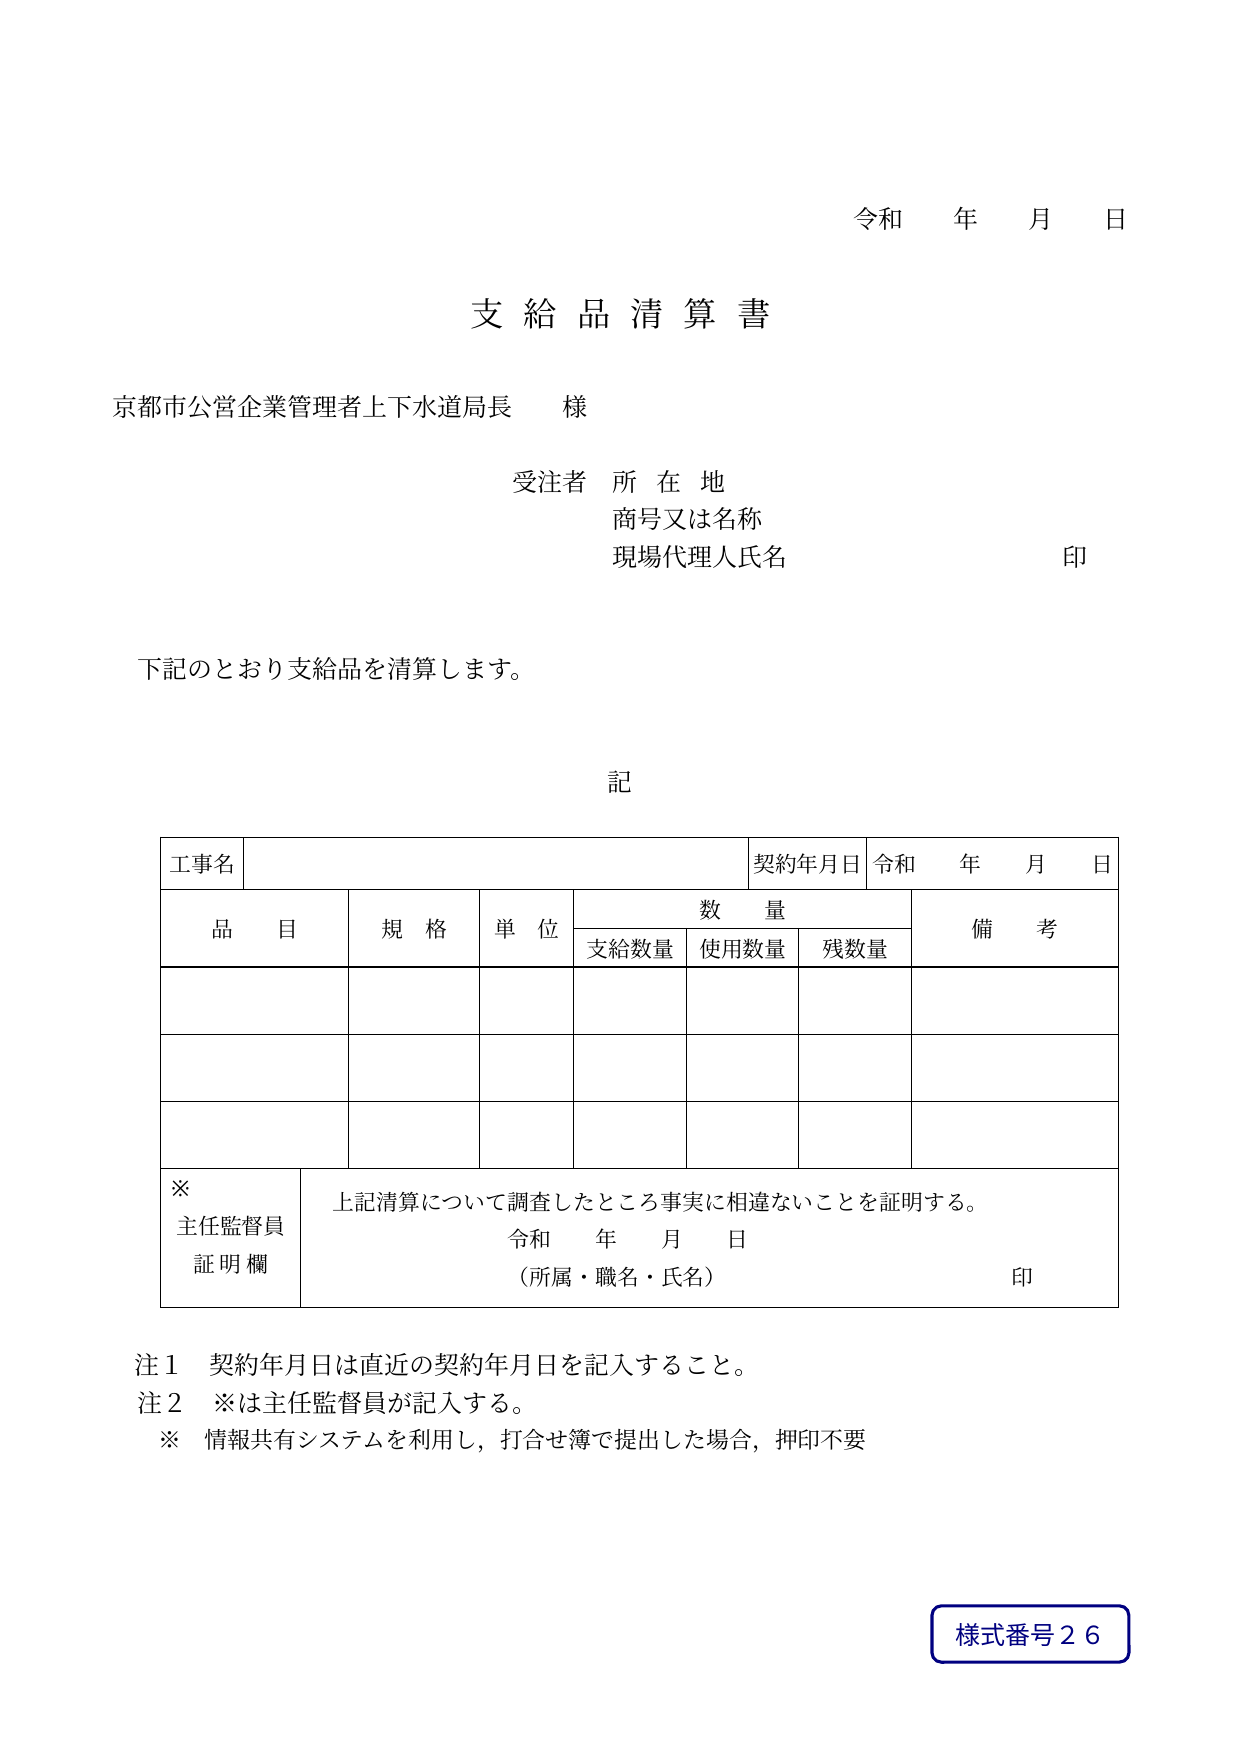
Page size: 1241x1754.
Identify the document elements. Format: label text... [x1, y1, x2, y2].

table_cell [687, 1035, 798, 1101]
table_cell [349, 1102, 479, 1168]
table_cell 上記清算について調査したところ事実に相違ないことを証明する。 令和 年 月 日 （所属・職名・氏名） 印 [301, 1169, 1118, 1307]
table_cell 規 格 [349, 890, 479, 966]
table_cell [799, 968, 911, 1034]
text 記 [112, 762, 1128, 799]
table_cell [480, 1035, 573, 1101]
table_cell 使用数量 [687, 929, 798, 966]
table_cell [687, 1102, 798, 1168]
table_cell [480, 968, 573, 1034]
table_header [244, 838, 748, 889]
table_cell [912, 1035, 1118, 1101]
table_cell [161, 968, 348, 1034]
text 注１ 契約年月日は直近の契約年月日を記入すること。 [134, 1345, 1128, 1383]
text 商号又は名称 [112, 499, 1128, 537]
table_cell [349, 1035, 479, 1101]
text 令和 年 月 日 [112, 199, 1128, 237]
table_cell [161, 1102, 348, 1168]
table_cell [687, 968, 798, 1034]
table_cell [349, 968, 479, 1034]
table_cell [161, 1035, 348, 1101]
table_cell 単 位 [480, 890, 573, 966]
table_header 令和 年 月 日 [867, 838, 1118, 889]
text 京都市公営企業管理者上下水道局長 様 [112, 387, 1128, 424]
table_cell [799, 1035, 911, 1101]
text 注２ ※は主任監督員が記入する。 [112, 1383, 1128, 1420]
text 現場代理人氏名 印 [112, 537, 1128, 574]
table_cell [912, 968, 1118, 1034]
table_cell [574, 968, 686, 1034]
text 支給品清算書 [112, 274, 1128, 349]
text 下記のとおり支給品を清算します。 [112, 649, 1128, 687]
text ※ 情報共有システムを利用し，打合せ簿で提出した場合，押印不要 [112, 1420, 1131, 1458]
table_cell 品 目 [161, 890, 348, 966]
table_cell 残数量 [799, 929, 911, 966]
table_cell [480, 1102, 573, 1168]
table_header 工事名 [161, 838, 243, 889]
table_cell [799, 1102, 911, 1168]
table_cell ※ 主任監督員 証明欄 [161, 1169, 300, 1307]
table_cell 支給数量 [574, 929, 686, 966]
text 受注者 所在地 [112, 462, 1128, 499]
table_cell [912, 1102, 1118, 1168]
table_cell [574, 1102, 686, 1168]
table_cell 備 考 [912, 890, 1118, 966]
table_cell [574, 1035, 686, 1101]
table_cell 数 量 [574, 890, 911, 928]
table_header 契約年月日 [749, 838, 866, 889]
